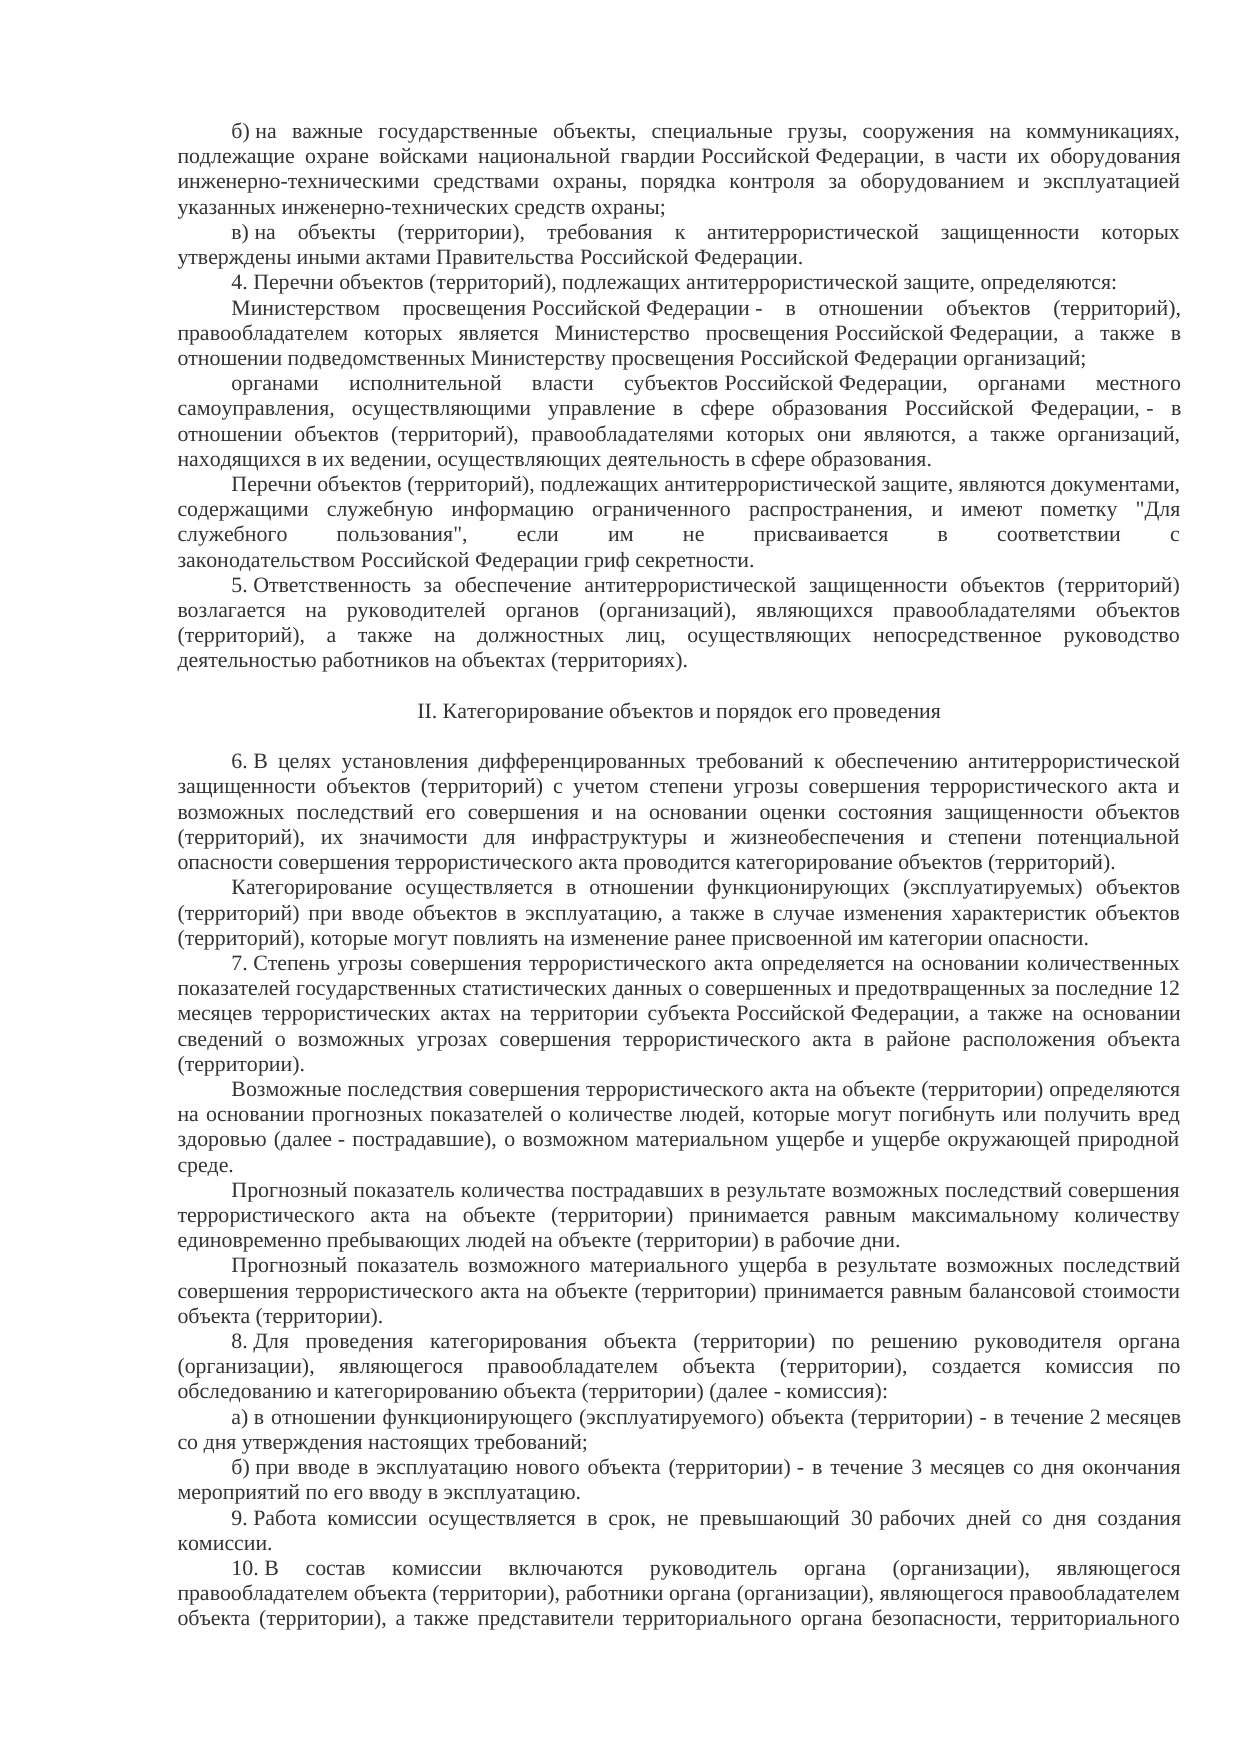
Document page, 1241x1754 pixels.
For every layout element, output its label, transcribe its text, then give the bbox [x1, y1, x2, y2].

text 5. Ответственность за обеспечение антитеррористической защищенности объектов (территорий) возлагается на руководителей органов (организаций), являющихся правообладателями объектов (территорий), а также на должностных лиц, осуществляющих непосредственное руководство деятельностью работников на объектах (территориях). [177, 572, 1181, 673]
text 8. Для проведения категорирования объекта (территории) по решению руководителя органа (организации), являющегося правообладателем объекта (территории), создается комиссия по обследованию и категорированию объекта (территории) (далее - комиссия): [177, 1328, 1181, 1404]
text б) на важные государственные объекты, специальные грузы, сооружения на коммуникациях, подлежащие охране войсками национальной гвардии Российской Федерации, в части их оборудования инженерно-техническими средствами охраны, порядка контроля за оборудованием и эксплуатацией указанных инженерно-технических средств охраны; [177, 118, 1181, 219]
text Категорирование осуществляется в отношении функционирующих (эксплуатируемых) объектов (территорий) при вводе объектов в эксплуатацию, а также в случае изменения характеристик объектов (территорий), которые могут повлиять на изменение ранее присвоенной им категории опасности. [177, 874, 1181, 950]
text 6. В целях установления дифференцированных требований к обеспечению антитеррористической защищенности объектов (территорий) с учетом степени угрозы совершения террористического акта и возможных последствий его совершения и на основании оценки состояния защищенности объектов (территорий), их значимости для инфраструктуры и жизнеобеспечения и степени потенциальной опасности совершения террористического акта проводится категорирование объектов (территорий). [177, 748, 1181, 874]
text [177, 1555, 1181, 1631]
text Прогнозный показатель возможного материального ущерба в результате возможных последствий совершения террористического акта на объекте (территории) принимается равным балансовой стоимости объекта (территории). [177, 1252, 1181, 1328]
text а) в отношении функционирующего (эксплуатируемого) объекта (территории) - в течение 2 месяцев со дня утверждения настоящих требований; [177, 1404, 1181, 1454]
text органами исполнительной власти субъектов Российской Федерации, органами местного самоуправления, осуществляющими управление в сфере образования Российской Федерации, - в отношении объектов (территорий), правообладателями которых они являются, а также организаций, находящихся в их ведении, осуществляющих деятельность в сфере образования. [177, 370, 1181, 471]
text Возможные последствия совершения террористического акта на объекте (территории) определяются на основании прогнозных показателей о количестве людей, которые могут погибнуть или получить вред здоровью (далее - пострадавшие), о возможном материальном ущербе и ущербе окружающей природной среде. [177, 1076, 1181, 1177]
text II. Категорирование объектов и порядок его проведения [231, 698, 1127, 723]
text Министерством просвещения Российской Федерации - в отношении объектов (территорий), правообладателем которых является Министерство просвещения Российской Федерации, а также в отношении подведомственных Министерству просвещения Российской Федерации организаций; [177, 294, 1181, 370]
text Перечни объектов (территорий), подлежащих антитеррористической защите, являются документами, содержащими служебную информацию ограниченного распространения, и имеют пометку "Для служебного пользования", если им не присваивается в соответствии с законодательством Российской Федерации гриф секретности. [177, 471, 1181, 572]
text Прогнозный показатель количества пострадавших в результате возможных последствий совершения террористического акта на объекте (территории) принимается равным максимальному количеству единовременно пребывающих людей на объекте (территории) в рабочие дни. [177, 1177, 1181, 1252]
text 7. Степень угрозы совершения террористического акта определяется на основании количественных показателей государственных статистических данных о совершенных и предотвращенных за последние 12 месяцев террористических актах на территории субъекта Российской Федерации, а также на основании сведений о возможных угрозах совершения террористического акта в районе расположения объекта (территории). [177, 950, 1181, 1076]
text 9. Работа комиссии осуществляется в срок, не превышающий 30 рабочих дней со дня создания комиссии. [177, 1504, 1181, 1555]
text 4. Перечни объектов (территорий), подлежащих антитеррористической защите, определяются: [177, 269, 1181, 294]
text в) на объекты (территории), требования к антитеррористической защищенности которых утверждены иными актами Правительства Российской Федерации. [177, 219, 1181, 269]
text б) при вводе в эксплуатацию нового объекта (территории) - в течение 3 месяцев со дня окончания мероприятий по его вводу в эксплуатацию. [177, 1454, 1181, 1504]
